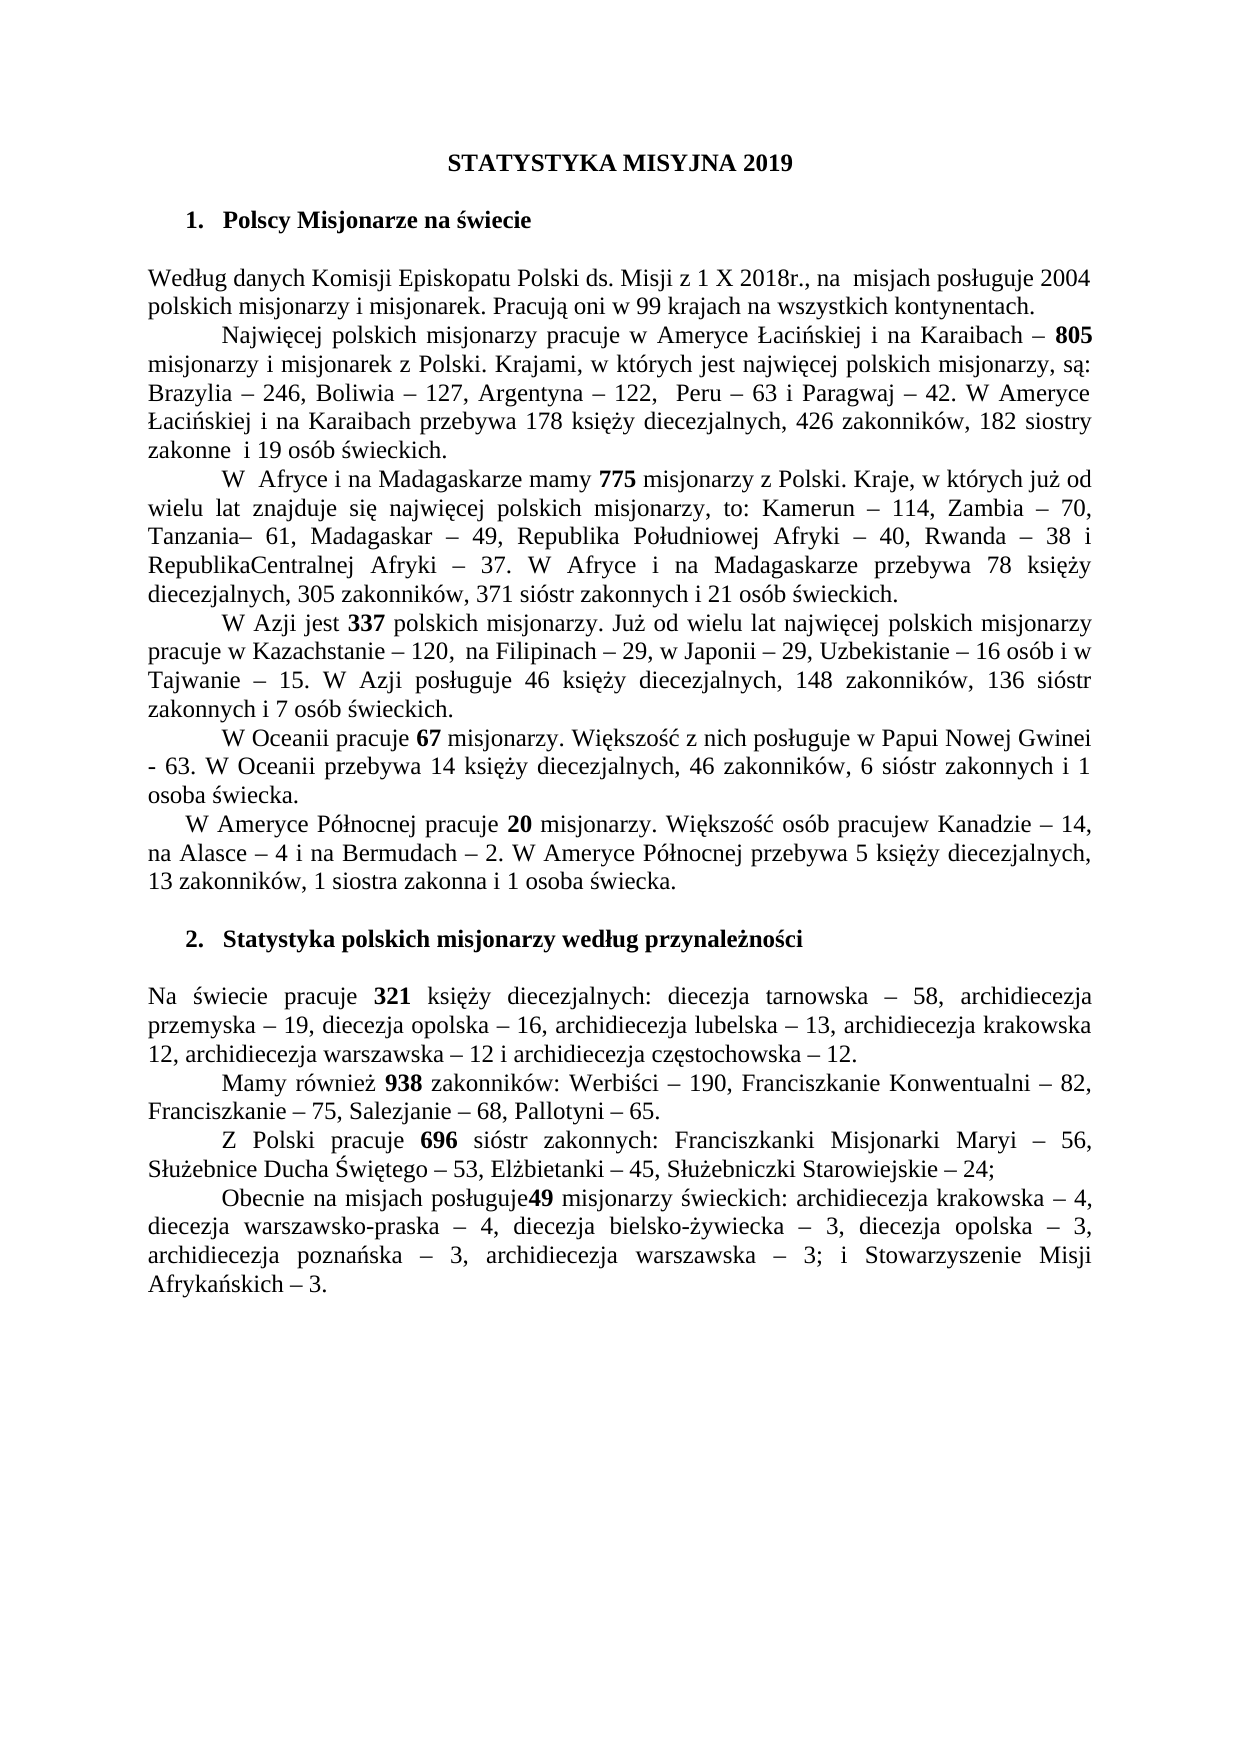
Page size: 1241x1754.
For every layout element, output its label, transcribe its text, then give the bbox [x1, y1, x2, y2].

list W Ameryce Północnej pracuje 20 misjonarzy. Większość osób pracujew Kanadzie – 14, na Alasce – 4 i na Bermudach – 2. W Ameryce Północnej przebywa 5 księży diecezjalnych, 13 zakonników, 1 siostra zakonna i 1 osoba świecka. [148, 809, 1093, 895]
text Obecnie na misjach posługuje49 misjonarzy świeckich: archidiecezja krakowska – 4, diecezja warszawsko-praska – 4, diecezja bielsko-żywiecka – 3, diecezja opolska – 3, archidiecezja poznańska – 3, archidiecezja warszawska – 3; i Stowarzyszenie Misji Afrykańskich – 3. [148, 1183, 1093, 1298]
text Na świecie pracuje 321 księży diecezjalnych: diecezja tarnowska – 58, archidiecezja przemyska – 19, diecezja opolska – 16, archidiecezja lubelska – 13, archidiecezja krakowska 12, archidiecezja warszawska – 12 i archidiecezja częstochowska – 12. [148, 981, 1093, 1068]
list Według danych Komisji Episkopatu Polski ds. Misji z 1 X 2018r., na misjach posługuje 2004 polskich misjonarzy i misjonarek. Pracują oni w 99 krajach na wszystkich kontynentach. [148, 263, 1093, 320]
list W Afryce i na Madagaskarze mamy 775 misjonarzy z Polski. Kraje, w których już od wielu lat znajduje się najwięcej polskich misjonarzy, to: Kamerun – 114, Zambia – 70, Tanzania– 61, Madagaskar – 49, Republika Południowej Afryki – 40, Rwanda – 38 i RepublikaCentralnej Afryki – 37. W Afryce i na Madagaskarze przebywa 78 księży diecezjalnych, 305 zakonników, 371 sióstr zakonnych i 21 osób świeckich. [148, 464, 1093, 608]
text Z Polski pracuje 696 sióstr zakonnych: Franciszkanki Misjonarki Maryi – 56, Służebnice Ducha Świętego – 53, Elżbietanki – 45, Służebniczki Starowiejskie – 24; [148, 1125, 1093, 1183]
list Polscy Misjonarze na świecie [185, 205, 1093, 234]
list W Azji jest 337 polskich misjonarzy. Już od wielu lat najwięcej polskich misjonarzy pracuje w Kazachstanie – 120, na Filipinach – 29, w Japonii – 29, Uzbekistanie – 16 osób i w Tajwanie – 15. W Azji posługuje 46 księży diecezjalnych, 148 zakonników, 136 sióstr zakonnych i 7 osób świeckich. [148, 608, 1093, 723]
list W Oceanii pracuje 67 misjonarzy. Większość z nich posługuje w Papui Nowej Gwinei - 63. W Oceanii przebywa 14 księży diecezjalnych, 46 zakonników, 6 sióstr zakonnych i 1 osoba świecka. [148, 723, 1093, 809]
text Mamy również 938 zakonników: Werbiści – 190, Franciszkanie Konwentualni – 82, Franciszkanie – 75, Salezjanie – 68, Pallotyni – 65. [148, 1068, 1093, 1125]
list Najwięcej polskich misjonarzy pracuje w Ameryce Łacińskiej i na Karaibach – 805 misjonarzy i misjonarek z Polski. Krajami, w których jest najwięcej polskich misjonarzy, są: Brazylia – 246, Boliwia – 127, Argentyna – 122, Peru – 63 i Paragwaj – 42. W Ameryce Łacińskiej i na Karaibach przebywa 178 księży diecezjalnych, 426 zakonników, 182 siostry zakonne i 19 osób świeckich. [148, 320, 1093, 464]
text STATYSTYKA MISYJNA 2019 [148, 148, 1093, 176]
list Statystyka polskich misjonarzy według przynależności [185, 924, 1093, 953]
